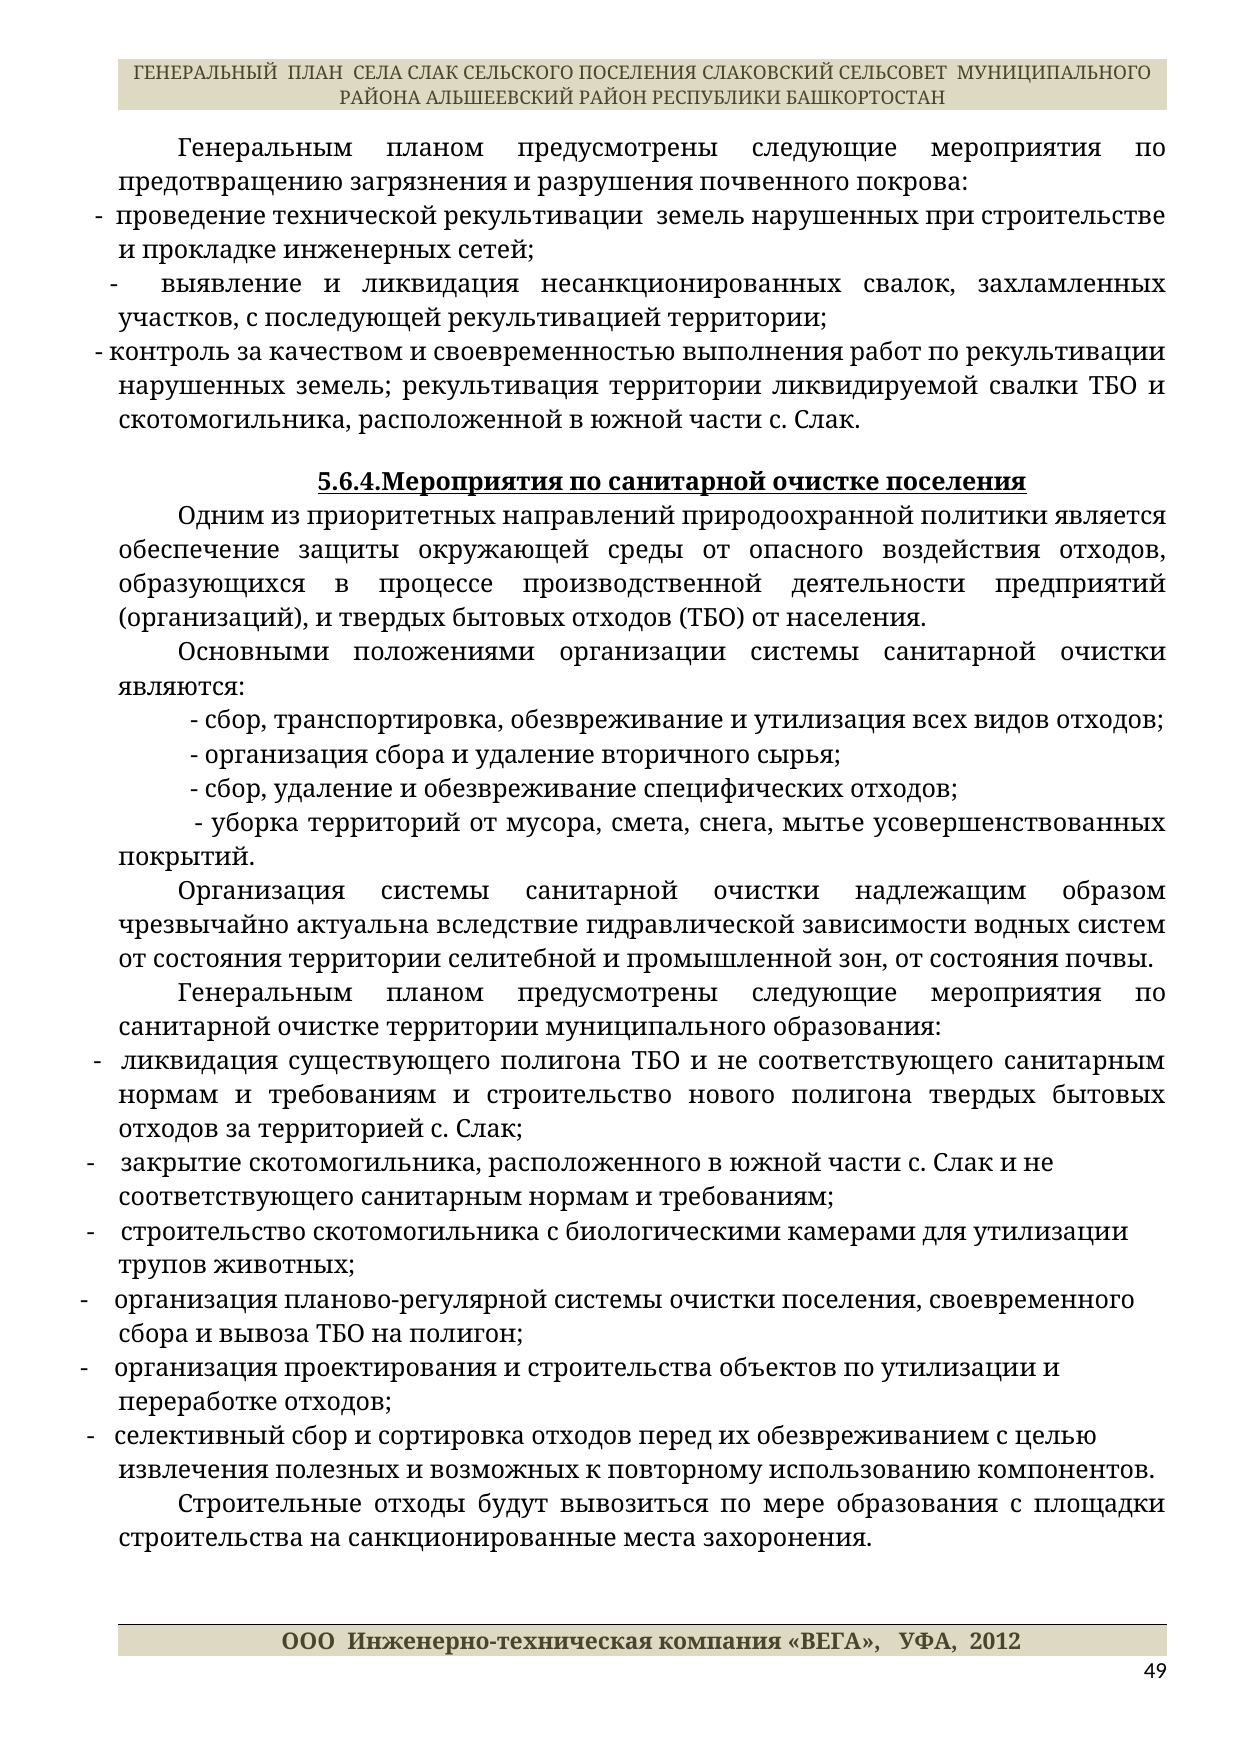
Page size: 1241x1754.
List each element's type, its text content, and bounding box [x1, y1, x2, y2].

text - организация планово-регулярной системы очистки поселения, своевременного [74, 1281, 1167, 1315]
text - закрытие скотомогильника, расположенного в южной части с. Слак и не соответствующего санитарным нормам и требованиям; [74, 1145, 1167, 1213]
text переработке отходов; [118, 1383, 1167, 1417]
text Одним из приоритетных направлений природоохранной политики является обеспечение защиты окружающей среды от опасного воздействия отходов, образующихся в процессе производственной деятельности предприятий (организаций), и твердых бытовых отходов (ТБО) от населения. [118, 498, 1167, 634]
text Генеральным планом предусмотрены следующие мероприятия по санитарной очистке территории муниципального образования: [118, 975, 1167, 1043]
text - сбор, удаление и обезвреживание специфических отходов; [118, 770, 1167, 804]
text - выявление и ликвидация несанкционированных свалок, захламленных участков, с последующей рекультивацией территории; [88, 265, 1167, 333]
text - ликвидация существующего полигона ТБО и не соответствующего санитарным нормам и требованиям и строительство нового полигона твердых бытовых отходов за территорией с. Слак; [74, 1043, 1167, 1145]
text Основными положениями организации системы санитарной очистки являются: [118, 634, 1167, 702]
text 5.6.4.Мероприятия по санитарной очистке поселения [118, 464, 1167, 498]
text Строительные отходы будут вывозиться по мере образования с площадки строительства на санкционированные места захоронения. [118, 1486, 1167, 1554]
text Генеральным планом предусмотрены следующие мероприятия по предотвращению загрязнения и разрушения почвенного покрова: [118, 129, 1167, 197]
text - проведение технической рекультивации земель нарушенных при строительстве и прокладке инженерных сетей; [88, 197, 1167, 265]
text - сбор, транспортировка, обезвреживание и утилизация всех видов отходов; [118, 702, 1167, 736]
text - контроль за качеством и своевременностью выполнения работ по рекультивации нарушенных земель; рекультивация территории ликвидируемой свалки ТБО и скотомогильника, расположенной в южной части с. Слак. [88, 333, 1167, 436]
text Организация системы санитарной очистки надлежащим образом чрезвычайно актуальна вследствие гидравлической зависимости водных систем от состояния территории селитебной и промышленной зон, от состояния почвы. [118, 872, 1167, 975]
text - организация проектирования и строительства объектов по утилизации и [74, 1349, 1167, 1383]
text - селективный сбор и сортировка отходов перед их обезвреживанием с целью извлечения полезных и возможных к повторному использованию компонентов. [74, 1417, 1167, 1486]
text - организация сбора и удаление вторичного сырья; [118, 736, 1167, 770]
text - уборка территорий от мусора, смета, снега, мытье усовершенствованных покрытий. [118, 804, 1167, 872]
text сбора и вывоза ТБО на полигон; [118, 1315, 1167, 1349]
text - строительство скотомогильника с биологическими камерами для утилизации трупов животных; [74, 1213, 1167, 1281]
